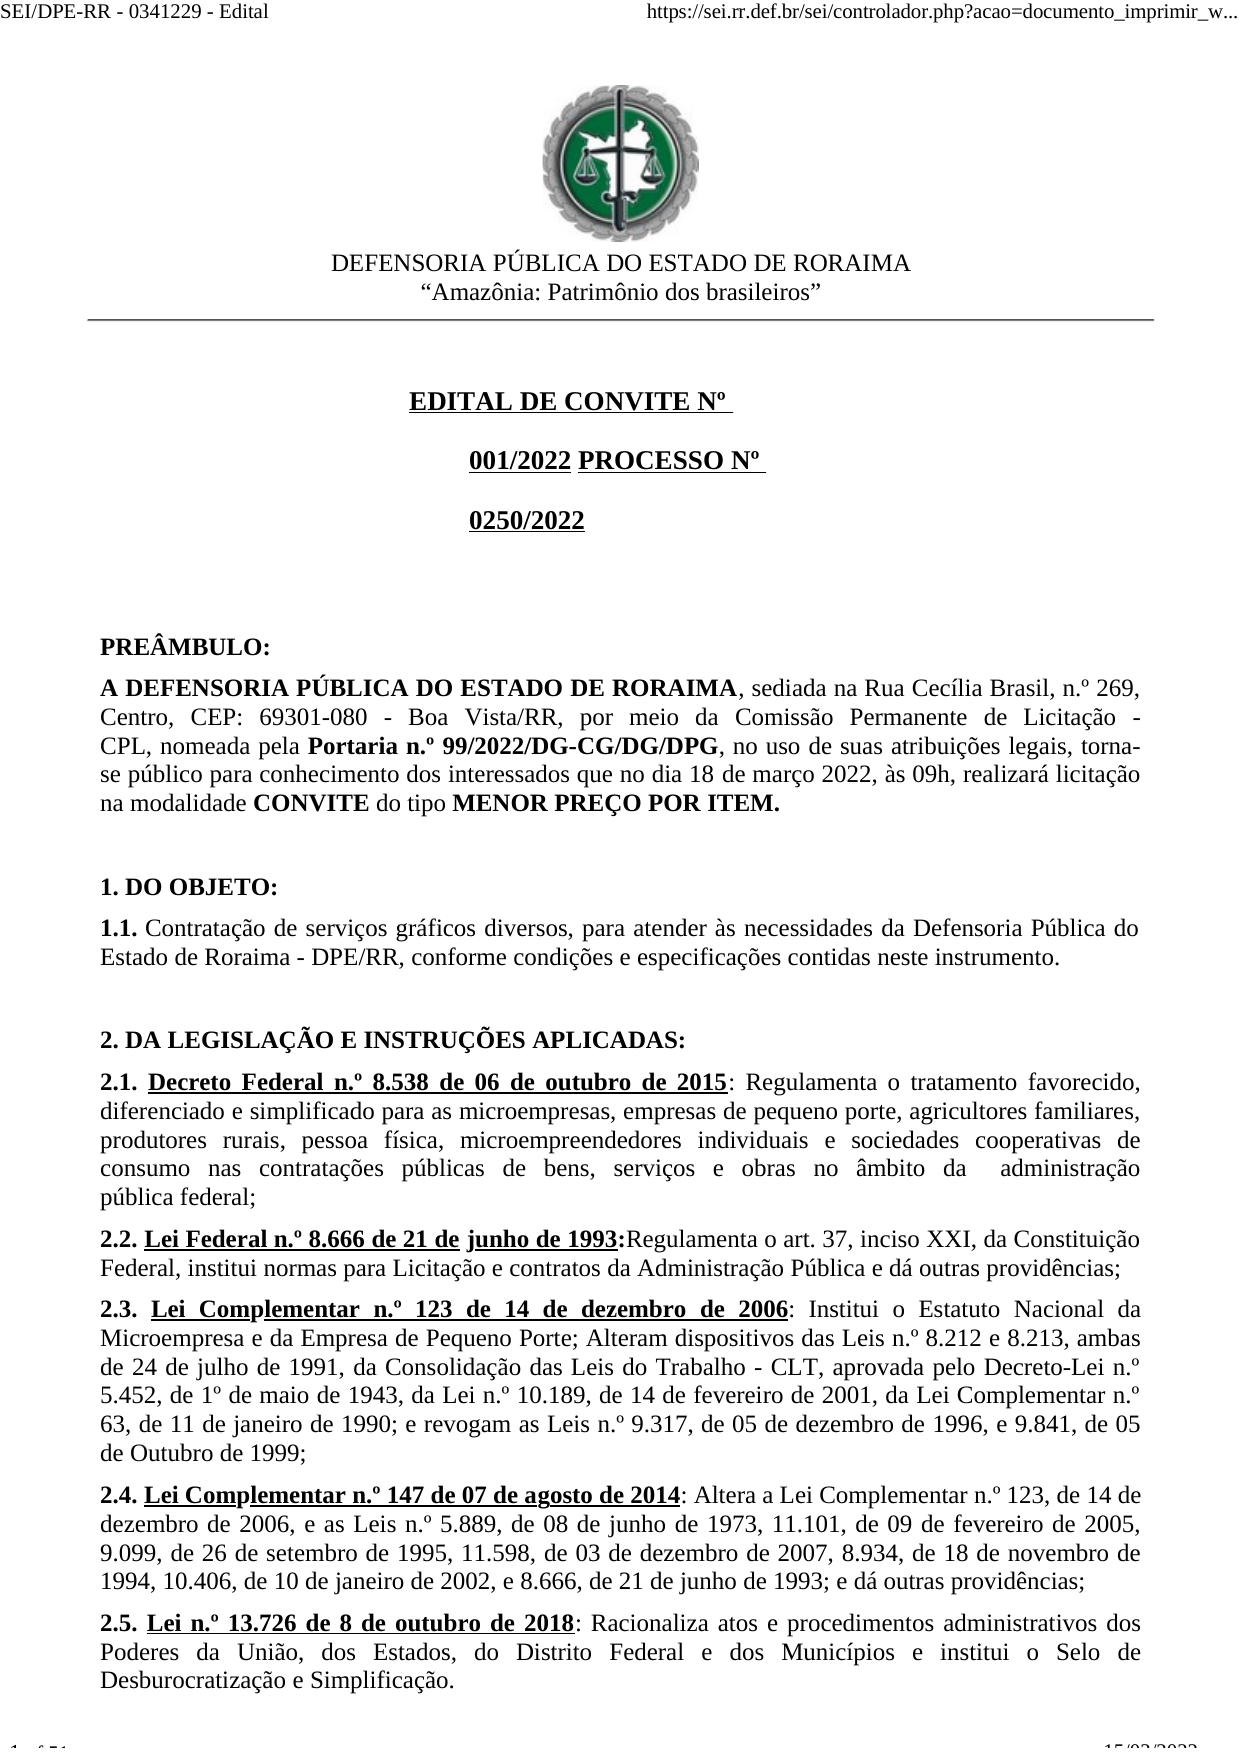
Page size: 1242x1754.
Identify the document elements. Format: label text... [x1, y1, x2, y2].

list Lei n.º 13.726 de 8 de outubro de 2018: Racionaliza atos e procedimentos administrativos dos Poderes da União, dos Estados, do Distrito Federal e dos Municípios e institui o Selo de Desburocratização e Simplificação. [100, 1608, 1141, 1694]
subtitle DA LEGISLAÇÃO E INSTRUÇÕES APLICADAS: [100, 1026, 1181, 1054]
subtitle DO OBJETO: [100, 872, 1181, 901]
subtitle PREÂMBULO: [100, 632, 1181, 660]
list Lei Complementar n.º 147 de 07 de agosto de 2014: Altera a Lei Complementar n.º 123, de 14 de dezembro de 2006, e as Leis n.º 5.889, de 08 de junho de 1973, 11.101, de 09 de fevereiro de 2005, 9.099, de 26 de setembro de 1995, 11.598, de 03 de dezembro de 2007, 8.934, de 18 de novembro de 1994, 10.406, de 10 de janeiro de 2002, e 8.666, de 21 de junho de 1993; e dá outras providências; [100, 1480, 1142, 1595]
text A DEFENSORIA PÚBLICA DO ESTADO DE RORAIMA, sediada na Rua Cecília Brasil, n.º 269, Centro, CEP: 69301-080 - Boa Vista/RR, por meio da Comissão Permanente de Licitação - CPL, nomeada pela Portaria n.º 99/2022/DG-CG/DG/DPG, no uso de suas atribuições legais, torna-se público para conhecimento dos interessados que no dia 18 de março 2022, às 09h, realizará licitação na modalidade CONVITE do tipo MENOR PREÇO POR ITEM. [100, 673, 1141, 817]
picture [542, 85, 699, 242]
text DEFENSORIA PÚBLICA DO ESTADO DE RORAIMA [107, 248, 1135, 277]
list Lei Federal n.º 8.666 de 21 de junho de 1993:Regulamenta o art. 37, inciso XXI, da Constituição Federal, institui normas para Licitação e contratos da Administração Pública e dá outras providências; [100, 1224, 1141, 1282]
list Contratação de serviços gráficos diversos, para atender às necessidades da Defensoria Pública do Estado de Roraima - DPE/RR, conforme condições e especificações contidas neste instrumento. [100, 913, 1140, 971]
list Lei Complementar n.º 123 de 14 de dezembro de 2006: Institui o Estatuto Nacional da Microempresa e da Empresa de Pequeno Porte; Alteram dispositivos das Leis n.º 8.212 e 8.213, ambas de 24 de julho de 1991, da Consolidação das Leis do Trabalho - CLT, aprovada pelo Decreto-Lei n.º 5.452, de 1º de maio de 1943, da Lei n.º 10.189, de 14 de fevereiro de 2001, da Lei Complementar n.º 63, de 11 de janeiro de 1990; e revogam as Leis n.º 9.317, de 05 de dezembro de 1996, e 9.841, de 05 de Outubro de 1999; [100, 1294, 1142, 1467]
subtitle EDITAL DE CONVITE Nº 001/2022 PROCESSO Nº 0250/2022 [409, 385, 833, 535]
text “Amazônia: Patrimônio dos brasileiros” [107, 277, 1135, 306]
list Decreto Federal n.º 8.538 de 06 de outubro de 2015: Regulamenta o tratamento favorecido, diferenciado e simplificado para as microempresas, empresas de pequeno porte, agricultores familiares, produtores rurais, pessoa física, microempreendedores individuais e sociedades cooperativas de consumo nas contratações públicas de bens, serviços e obras no âmbito da administração pública federal; [100, 1067, 1141, 1211]
